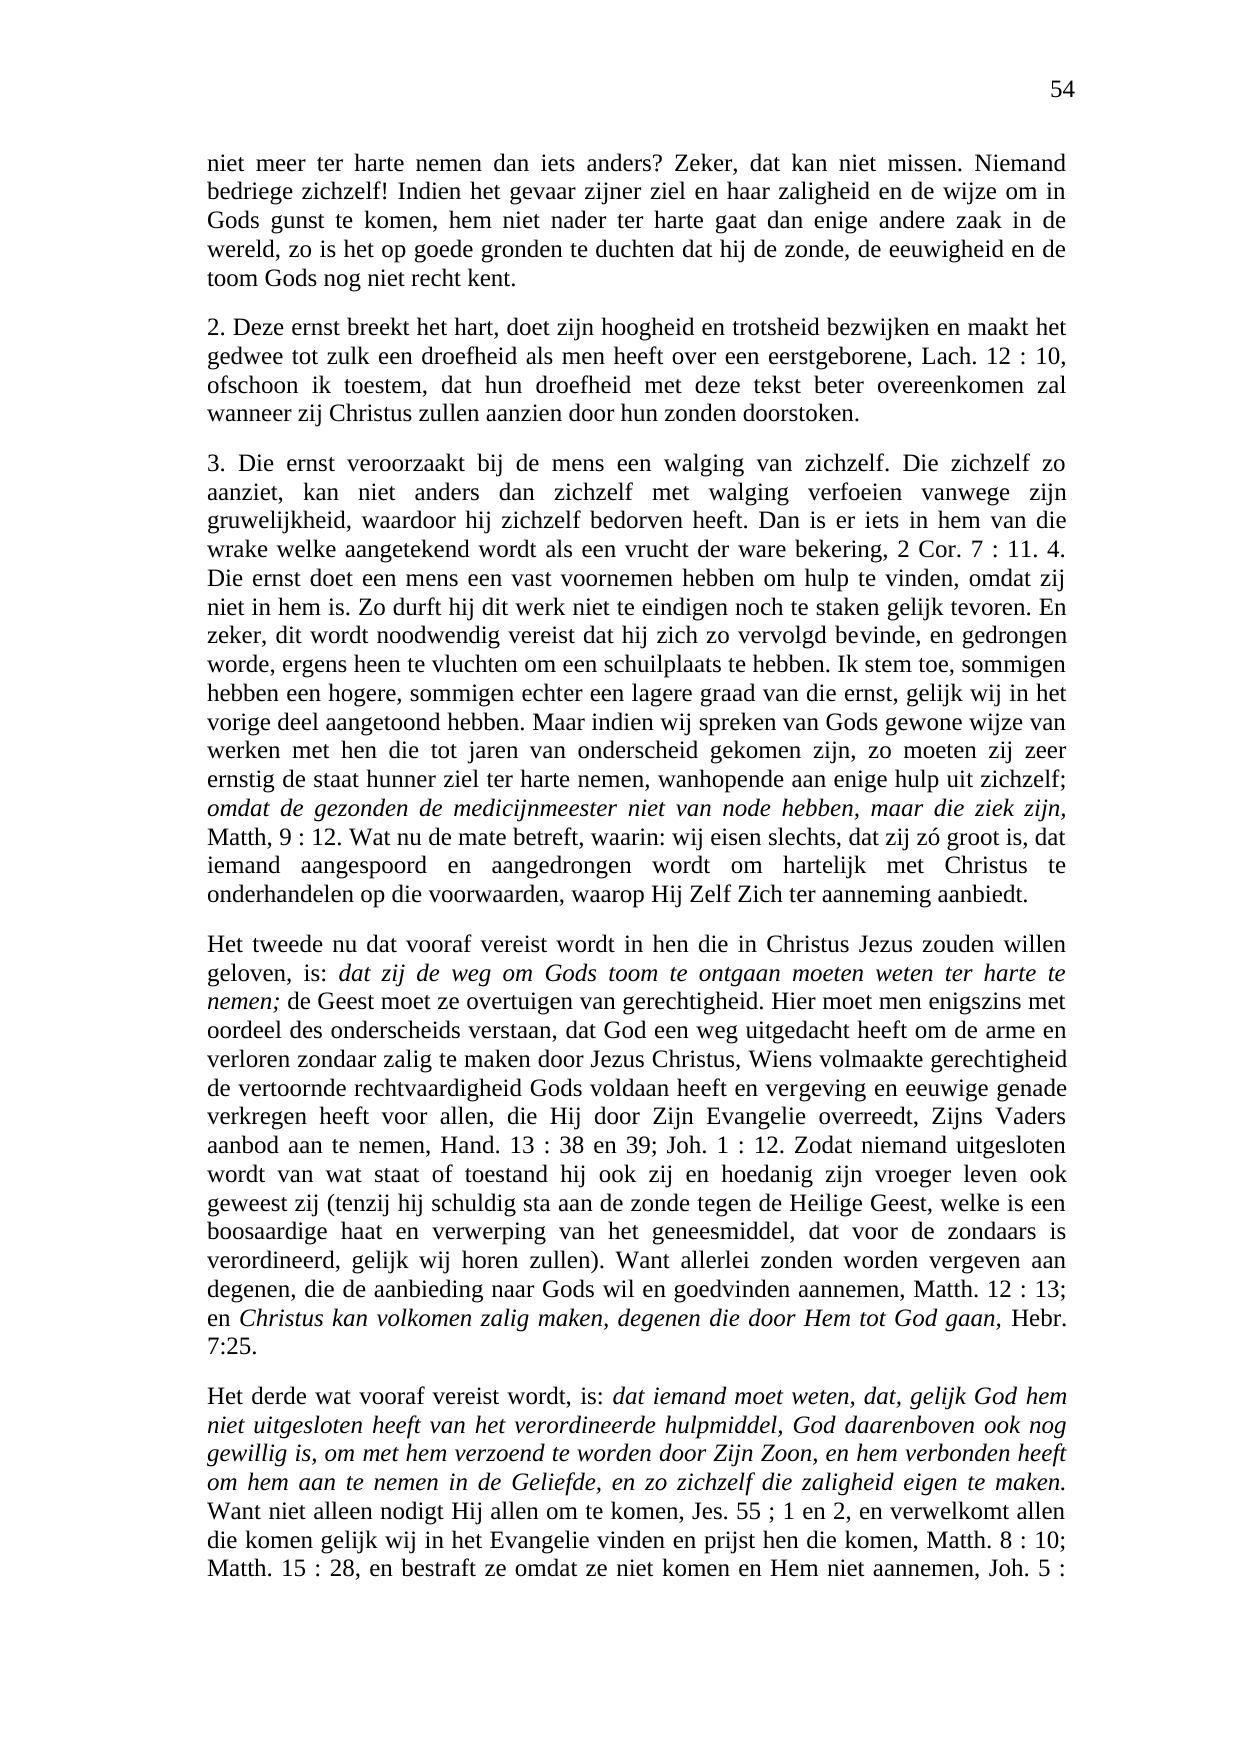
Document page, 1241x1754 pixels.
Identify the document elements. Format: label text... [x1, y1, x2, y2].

text 2. Deze ernst breekt het hart, doet zijn hoogheid en trotsheid bezwijken en maakt het gedwee tot zulk een droefheid als men heeft over een eerstgeborene, Lach. 12 : 10, ofschoon ik toestem, dat hun droefheid met deze tekst beter overeenkomen zal wanneer zij Christus zullen aanzien door hun zonden doorstoken. [207, 312, 1067, 427]
text 3. Die ernst veroorzaakt bij de mens een walging van zichzelf. Die zichzelf zo aanziet, kan niet anders dan zichzelf met walging verfoeien vanwege zijn gruwelijkheid, waardoor hij zichzelf bedorven heeft. Dan is er iets in hem van die wrake welke aangetekend wordt als een vrucht der ware bekering, 2 Cor. 7 : 11. 4. Die ernst doet een mens een vast voornemen hebben om hulp te vinden, omdat zij niet in hem is. Zo durft hij dit werk niet te eindigen noch te staken gelijk tevoren. En zeker, dit wordt noodwendig vereist dat hij zich zo vervolgd bevinde, en gedrongen worde, ergens heen te vluchten om een schuilplaats te hebben. Ik stem toe, sommigen hebben een hogere, sommigen echter een lagere graad van die ernst, gelijk wij in het vorige deel aangetoond hebben. Maar indien wij spreken van Gods gewone wijze van werken met hen die tot jaren van onderscheid gekomen zijn, zo moeten zij zeer ernstig de staat hunner ziel ter harte nemen, wanhopende aan enige hulp uit zichzelf; omdat de gezonden de medicijnmeester niet van node hebben, maar die ziek zijn, Matth, 9 : 12. Wat nu de mate betreft, waarin: wij eisen slechts, dat zij zó groot is, dat iemand aangespoord en aangedrongen wordt om hartelijk met Christus te onderhandelen op die voorwaarden, waarop Hij Zelf Zich ter aanneming aanbiedt. [207, 448, 1067, 908]
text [207, 1381, 1067, 1582]
text Het tweede nu dat vooraf vereist wordt in hen die in Christus Jezus zouden willen geloven, is: dat zij de weg om Gods toom te ontgaan moeten weten ter harte te nemen; de Geest moet ze overtuigen van gerechtigheid. Hier moet men enigszins met oordeel des onderscheids verstaan, dat God een weg uitgedacht heeft om de arme en verloren zondaar zalig te maken door Jezus Christus, Wiens volmaakte gerechtigheid de vertoornde rechtvaardigheid Gods voldaan heeft en vergeving en eeuwige genade verkregen heeft voor allen, die Hij door Zijn Evangelie overreedt, Zijns Vaders aanbod aan te nemen, Hand. 13 : 38 en 39; Joh. 1 : 12. Zodat niemand uitgesloten wordt van wat staat of toestand hij ook zij en hoedanig zijn vroeger leven ook geweest zij (tenzij hij schuldig sta aan de zonde tegen de Heilige Geest, welke is een boosaardige haat en verwerping van het geneesmiddel, dat voor de zondaars is verordineerd, gelijk wij horen zullen). Want allerlei zonden worden vergeven aan degenen, die de aanbieding naar Gods wil en goedvinden aannemen, Matth. 12 : 13; en Christus kan volkomen zalig maken, degenen die door Hem tot God gaan, Hebr. [207, 929, 1067, 1360]
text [207, 148, 1067, 291]
